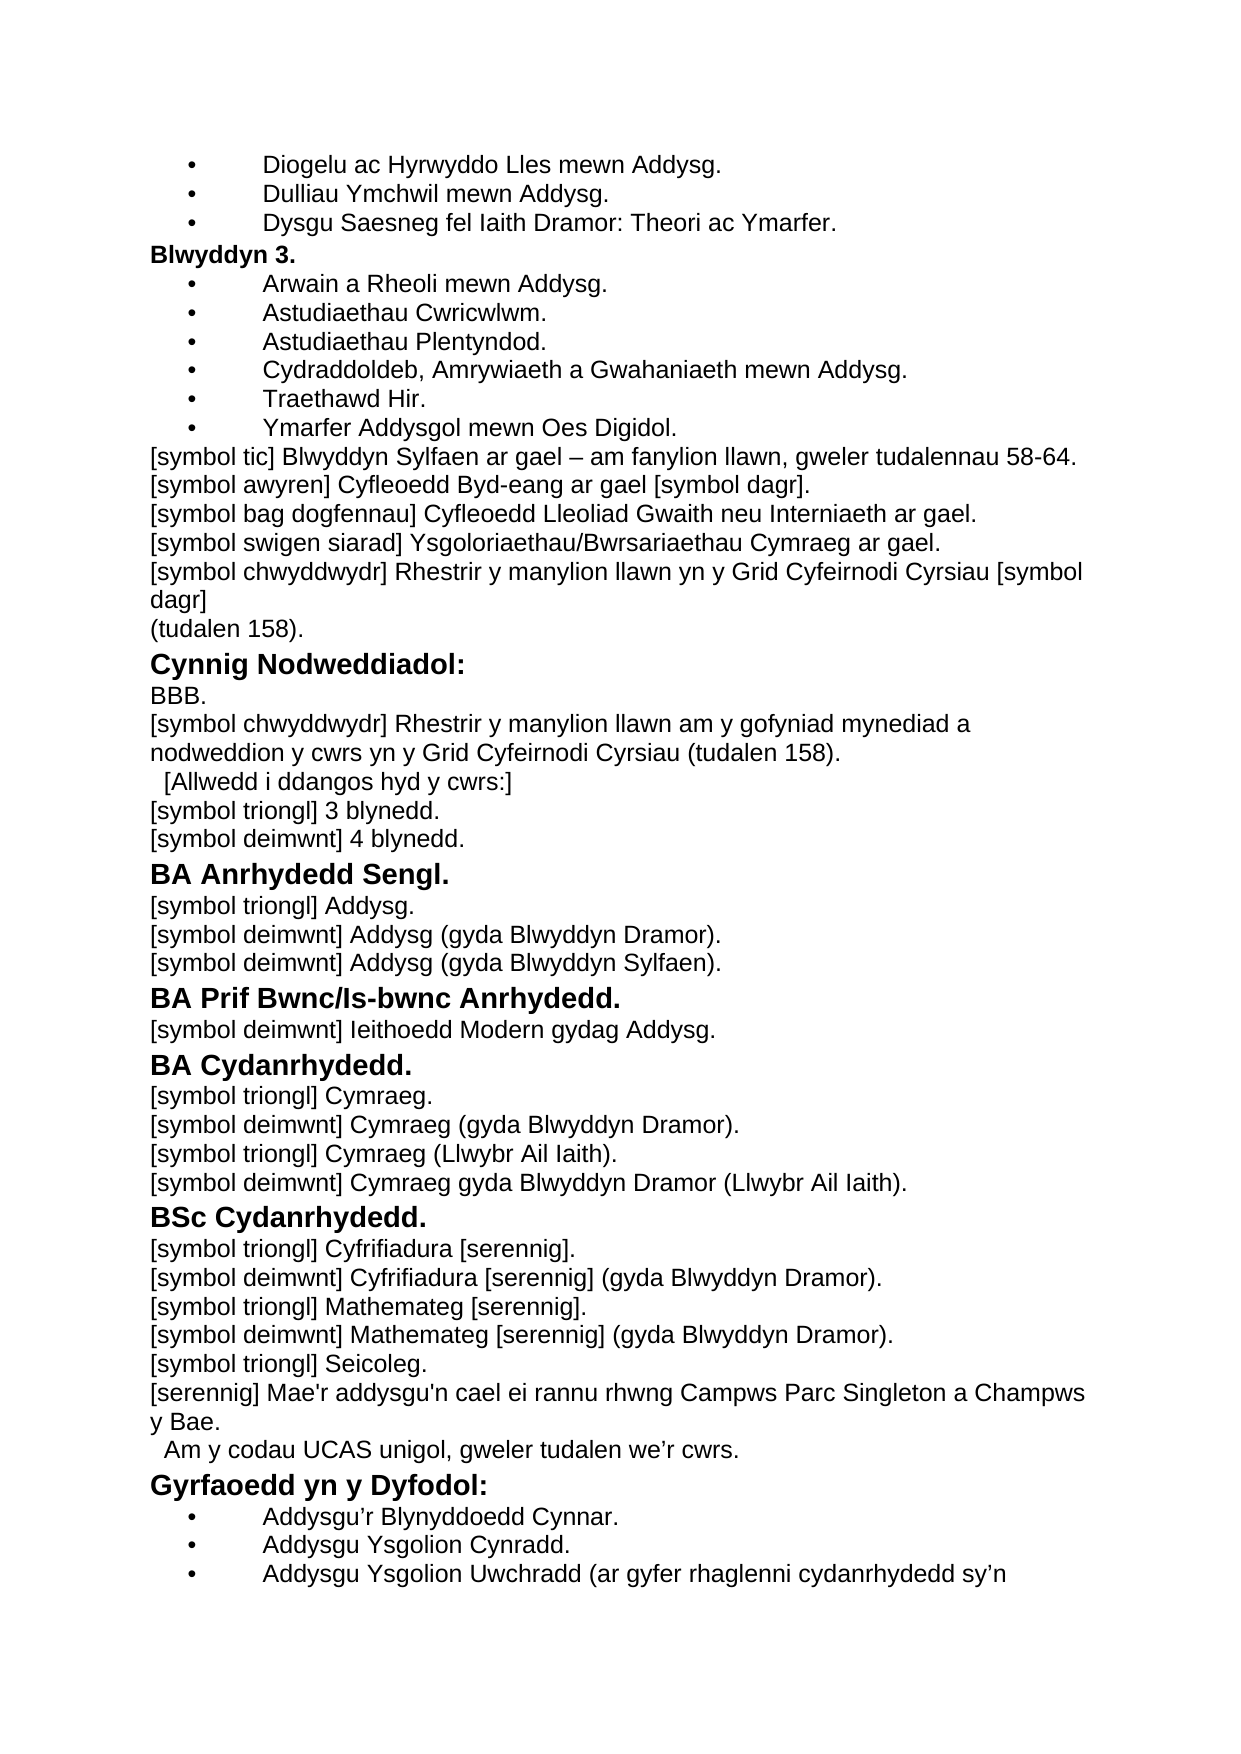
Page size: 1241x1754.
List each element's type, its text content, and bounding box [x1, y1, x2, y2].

text [symbol chwyddwydr] Rhestrir y manylion llawn yn y Grid Cyfeirnodi Cyrsiau [symbol dagr] [150, 557, 1090, 614]
list Traethawd Hir. [187, 384, 1090, 413]
list Dysgu Saesneg fel Iaith Dramor: Theori ac Ymarfer. [187, 207, 1090, 236]
list Dulliau Ymchwil mewn Addysg. [187, 179, 1090, 207]
text [symbol deimwnt] Addysg (gyda Blwyddyn Sylfaen). [150, 948, 1090, 977]
list Astudiaethau Cwricwlwm. [187, 298, 1090, 327]
subtitle BA Prif Bwnc/Is-bwnc Anrhydedd. [150, 981, 1090, 1015]
subtitle Gyrfaoedd yn y Dyfodol: [150, 1468, 1090, 1502]
text [symbol deimwnt] Cymraeg (gyda Blwyddyn Dramor). [150, 1110, 1090, 1139]
list Cydraddoldeb, Amrywiaeth a Gwahaniaeth mewn Addysg. [187, 355, 1090, 384]
text BBB. [150, 681, 1090, 709]
list Arwain a Rheoli mewn Addysg. [187, 269, 1090, 298]
text (tudalen 158). [150, 614, 1090, 643]
text [symbol triongl] Cymraeg (Llwybr Ail Iaith). [150, 1139, 1090, 1167]
list Diogelu ac Hyrwyddo Lles mewn Addysg. [187, 150, 1090, 179]
text [serennig] Mae'r addysgu'n cael ei rannu rhwng Campws Parc Singleton a Champws y Bae. [150, 1378, 1090, 1435]
text [symbol chwyddwydr] Rhestrir y manylion llawn am y gofyniad mynediad a nodweddion y cwrs yn y Grid Cyfeirnodi Cyrsiau (tudalen 158). [150, 709, 1090, 767]
subtitle BA Anrhydedd Sengl. [150, 857, 1090, 891]
subtitle Blwyddyn 3. [150, 240, 1090, 269]
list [187, 1559, 1090, 1588]
list Addysgu’r Blynyddoedd Cynnar. [187, 1502, 1090, 1530]
text [symbol swigen siarad] Ysgoloriaethau/Bwrsariaethau Cymraeg ar gael. [150, 528, 1090, 557]
text [symbol deimwnt] Cymraeg gyda Blwyddyn Dramor (Llwybr Ail Iaith). [150, 1167, 1090, 1196]
text [symbol triongl] Cymraeg. [150, 1081, 1090, 1110]
text [symbol deimwnt] Ieithoedd Modern gydag Addysg. [150, 1015, 1090, 1043]
text [Allwedd i ddangos hyd y cwrs:] [150, 767, 1090, 796]
text [symbol deimwnt] 4 blynedd. [150, 824, 1090, 853]
text [symbol deimwnt] Cyfrifiadura [serennig] (gyda Blwyddyn Dramor). [150, 1263, 1090, 1291]
text [symbol deimwnt] Mathemateg [serennig] (gyda Blwyddyn Dramor). [150, 1320, 1090, 1349]
subtitle BSc Cydanrhydedd. [150, 1200, 1090, 1234]
text [symbol awyren] Cyfleoedd Byd-eang ar gael [symbol dagr]. [150, 470, 1090, 499]
text [symbol tic] Blwyddyn Sylfaen ar gael – am fanylion llawn, gweler tudalennau 58-64. [150, 442, 1090, 470]
text [symbol triongl] Mathemateg [serennig]. [150, 1291, 1090, 1320]
list Addysgu Ysgolion Cynradd. [187, 1530, 1090, 1559]
list Astudiaethau Plentyndod. [187, 327, 1090, 355]
text [symbol deimwnt] Addysg (gyda Blwyddyn Dramor). [150, 919, 1090, 948]
subtitle BA Cydanrhydedd. [150, 1048, 1090, 1081]
text [symbol bag dogfennau] Cyfleoedd Lleoliad Gwaith neu Interniaeth ar gael. [150, 499, 1090, 528]
text Am y codau UCAS unigol, gweler tudalen we’r cwrs. [150, 1435, 1090, 1464]
text [symbol triongl] Seicoleg. [150, 1349, 1090, 1378]
text [symbol triongl] Addysg. [150, 891, 1090, 919]
subtitle Cynnig Nodweddiadol: [150, 647, 1090, 681]
list Ymarfer Addysgol mewn Oes Digidol. [187, 413, 1090, 442]
text [symbol triongl] Cyfrifiadura [serennig]. [150, 1234, 1090, 1263]
text [symbol triongl] 3 blynedd. [150, 796, 1090, 824]
